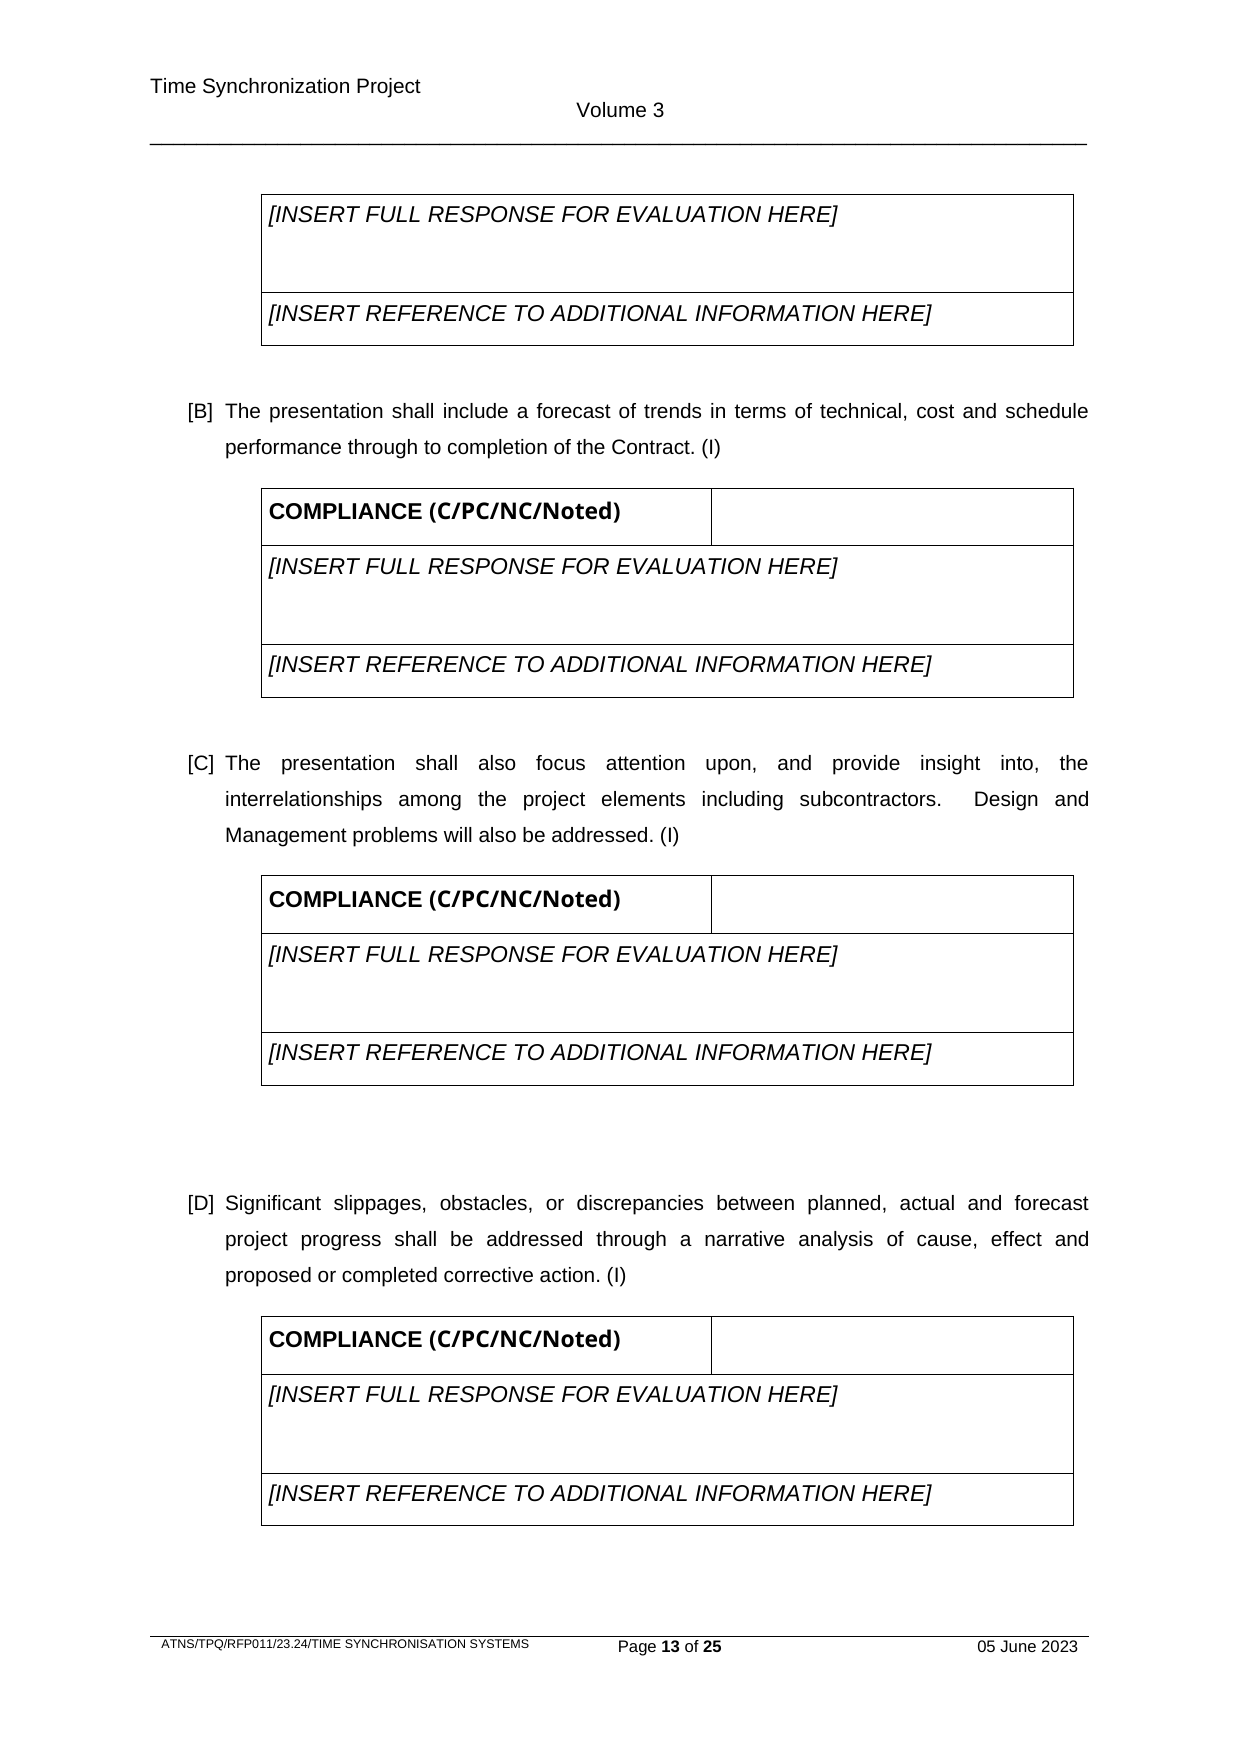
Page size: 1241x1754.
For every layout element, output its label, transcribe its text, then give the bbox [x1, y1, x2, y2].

table_cell [INSERT FULL RESPONSE FOR EVALUATION HERE] [262, 546, 1073, 644]
table_cell [INSERT REFERENCE TO ADDITIONAL INFORMATION HERE] [262, 1033, 1073, 1085]
table_header [712, 489, 1073, 545]
table_cell [INSERT REFERENCE TO ADDITIONAL INFORMATION HERE] [262, 645, 1073, 697]
table_header COMPLIANCE (C/PC/NC/Noted) [262, 876, 711, 933]
list The presentation shall include a forecast of trends in terms of technical, cost and schedule performance through to completion of the Contract. (I) [187, 399, 1090, 459]
table_cell [INSERT FULL RESPONSE FOR EVALUATION HERE] [262, 934, 1073, 1032]
table_header [712, 1317, 1073, 1374]
table_header COMPLIANCE (C/PC/NC/Noted) [262, 489, 711, 545]
table_header COMPLIANCE (C/PC/NC/Noted) [262, 1317, 711, 1374]
list The presentation shall also focus attention upon, and provide insight into, the interrelationships among the project elements including subcontractors. Design and Management problems will also be addressed. (I) [187, 751, 1090, 847]
table_cell [INSERT FULL RESPONSE FOR EVALUATION HERE] [262, 1375, 1073, 1472]
table_cell [INSERT REFERENCE TO ADDITIONAL INFORMATION HERE] [262, 1474, 1073, 1525]
list Significant slippages, obstacles, or discrepancies between planned, actual and forecast project progress shall be addressed through a narrative analysis of cause, effect and proposed or completed corrective action. (I) [187, 1191, 1090, 1287]
table_header [712, 876, 1073, 933]
table_cell [INSERT FULL RESPONSE FOR EVALUATION HERE] [262, 195, 1073, 292]
table_cell [INSERT REFERENCE TO ADDITIONAL INFORMATION HERE] [262, 293, 1073, 345]
